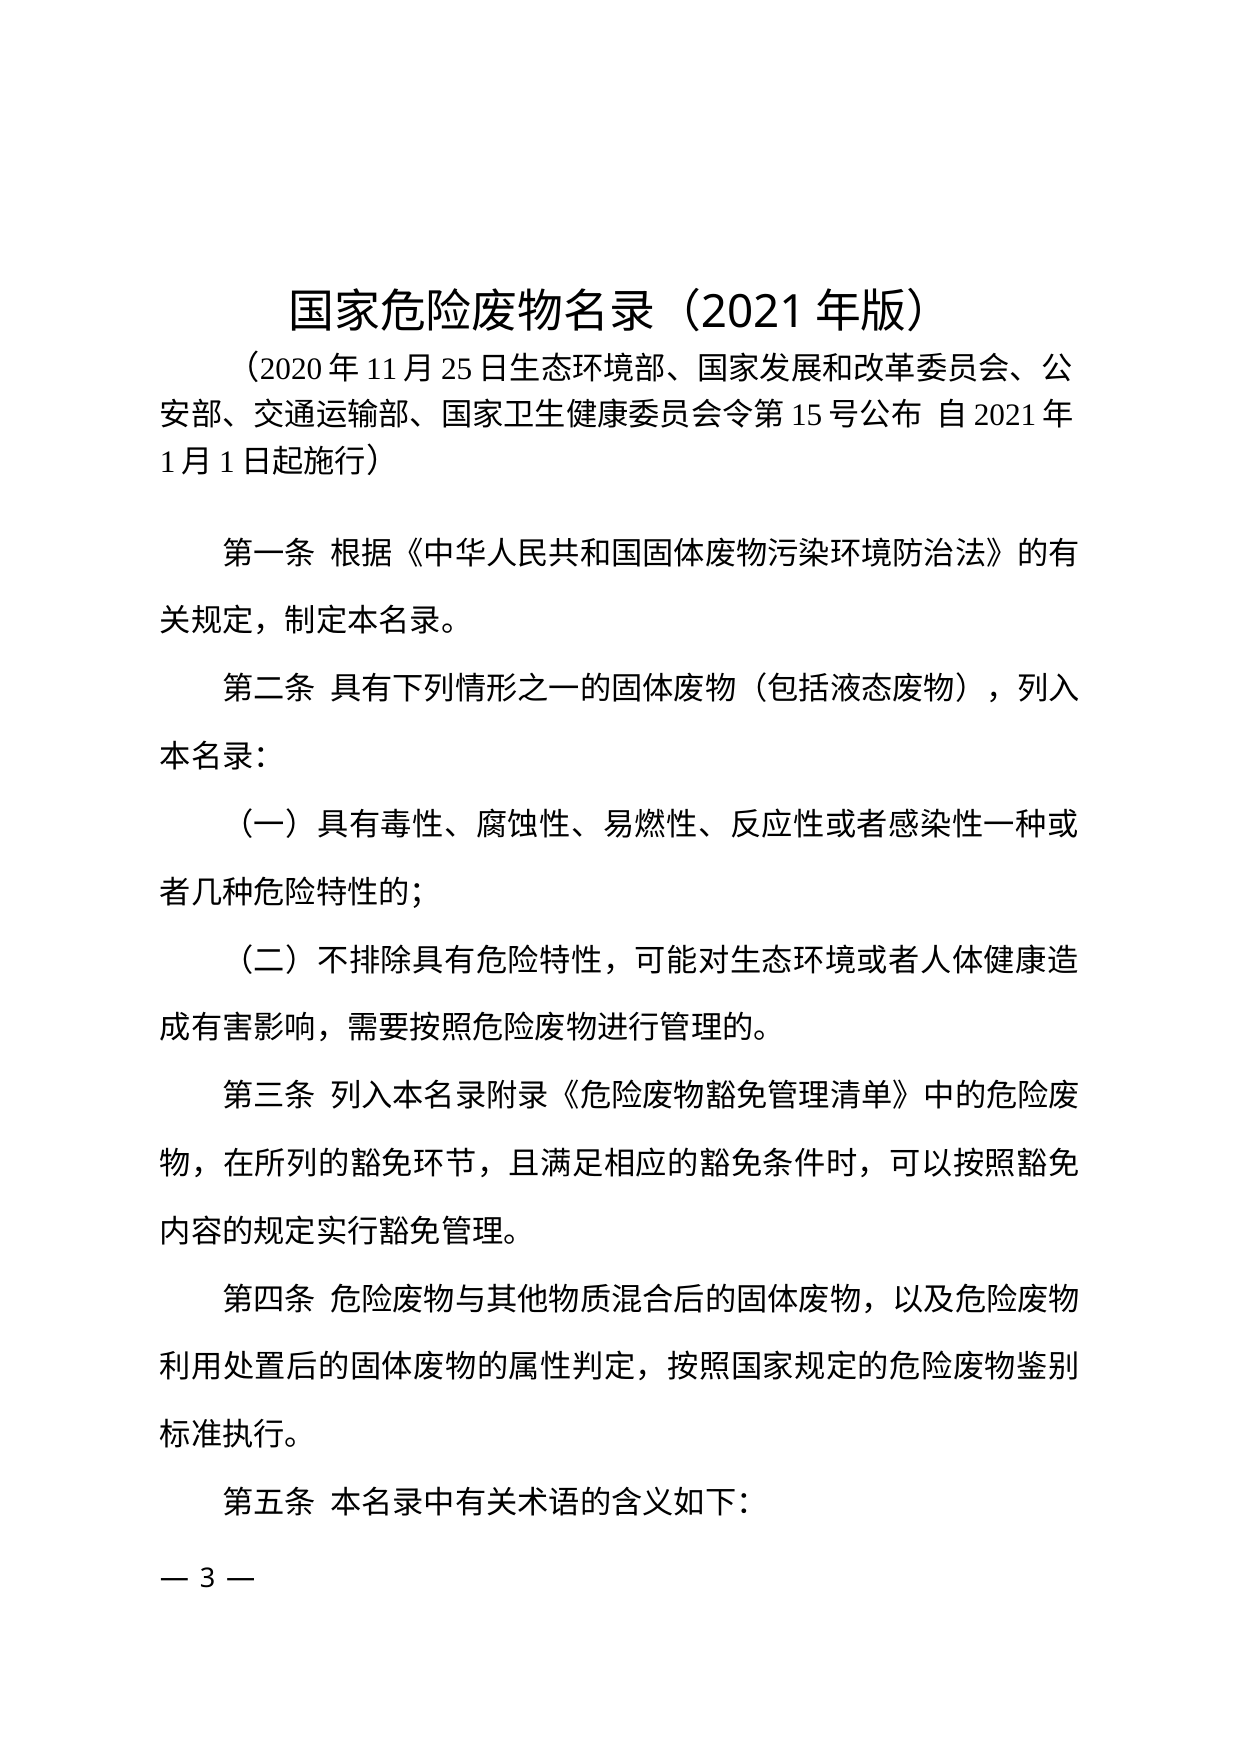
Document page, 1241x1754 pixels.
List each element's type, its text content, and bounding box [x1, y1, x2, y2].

text 第三条 列入本名录附录《危险废物豁免管理清单》中的危险废物，在所列的豁免环节，且满足相应的豁免条件时，可以按照豁免内容的规定实行豁免管理。 [159, 1070, 1081, 1251]
text 国家危险废物名录（2021年版） [159, 274, 1081, 341]
text 第二条 具有下列情形之一的固体废物（包括液态废物），列入本名录： [159, 663, 1081, 776]
text （二）不排除具有危险特性，可能对生态环境或者人体健康造成有害影响，需要按照危险废物进行管理的。 [159, 935, 1081, 1048]
text （2020年11月25日生态环境部、国家发展和改革委员会、公安部、交通运输部、国家卫生健康委员会令第15号公布 自2021年1月1日起施行） [159, 341, 1081, 482]
text 第五条 本名录中有关术语的含义如下： [159, 1477, 1081, 1522]
text 第四条 危险废物与其他物质混合后的固体废物，以及危险废物利用处置后的固体废物的属性判定，按照国家规定的危险废物鉴别标准执行。 [159, 1274, 1081, 1454]
text （一）具有毒性、腐蚀性、易燃性、反应性或者感染性一种或者几种危险特性的； [159, 799, 1081, 912]
text 第一条 根据《中华人民共和国固体废物污染环境防治法》的有关规定，制定本名录。 [159, 528, 1081, 641]
